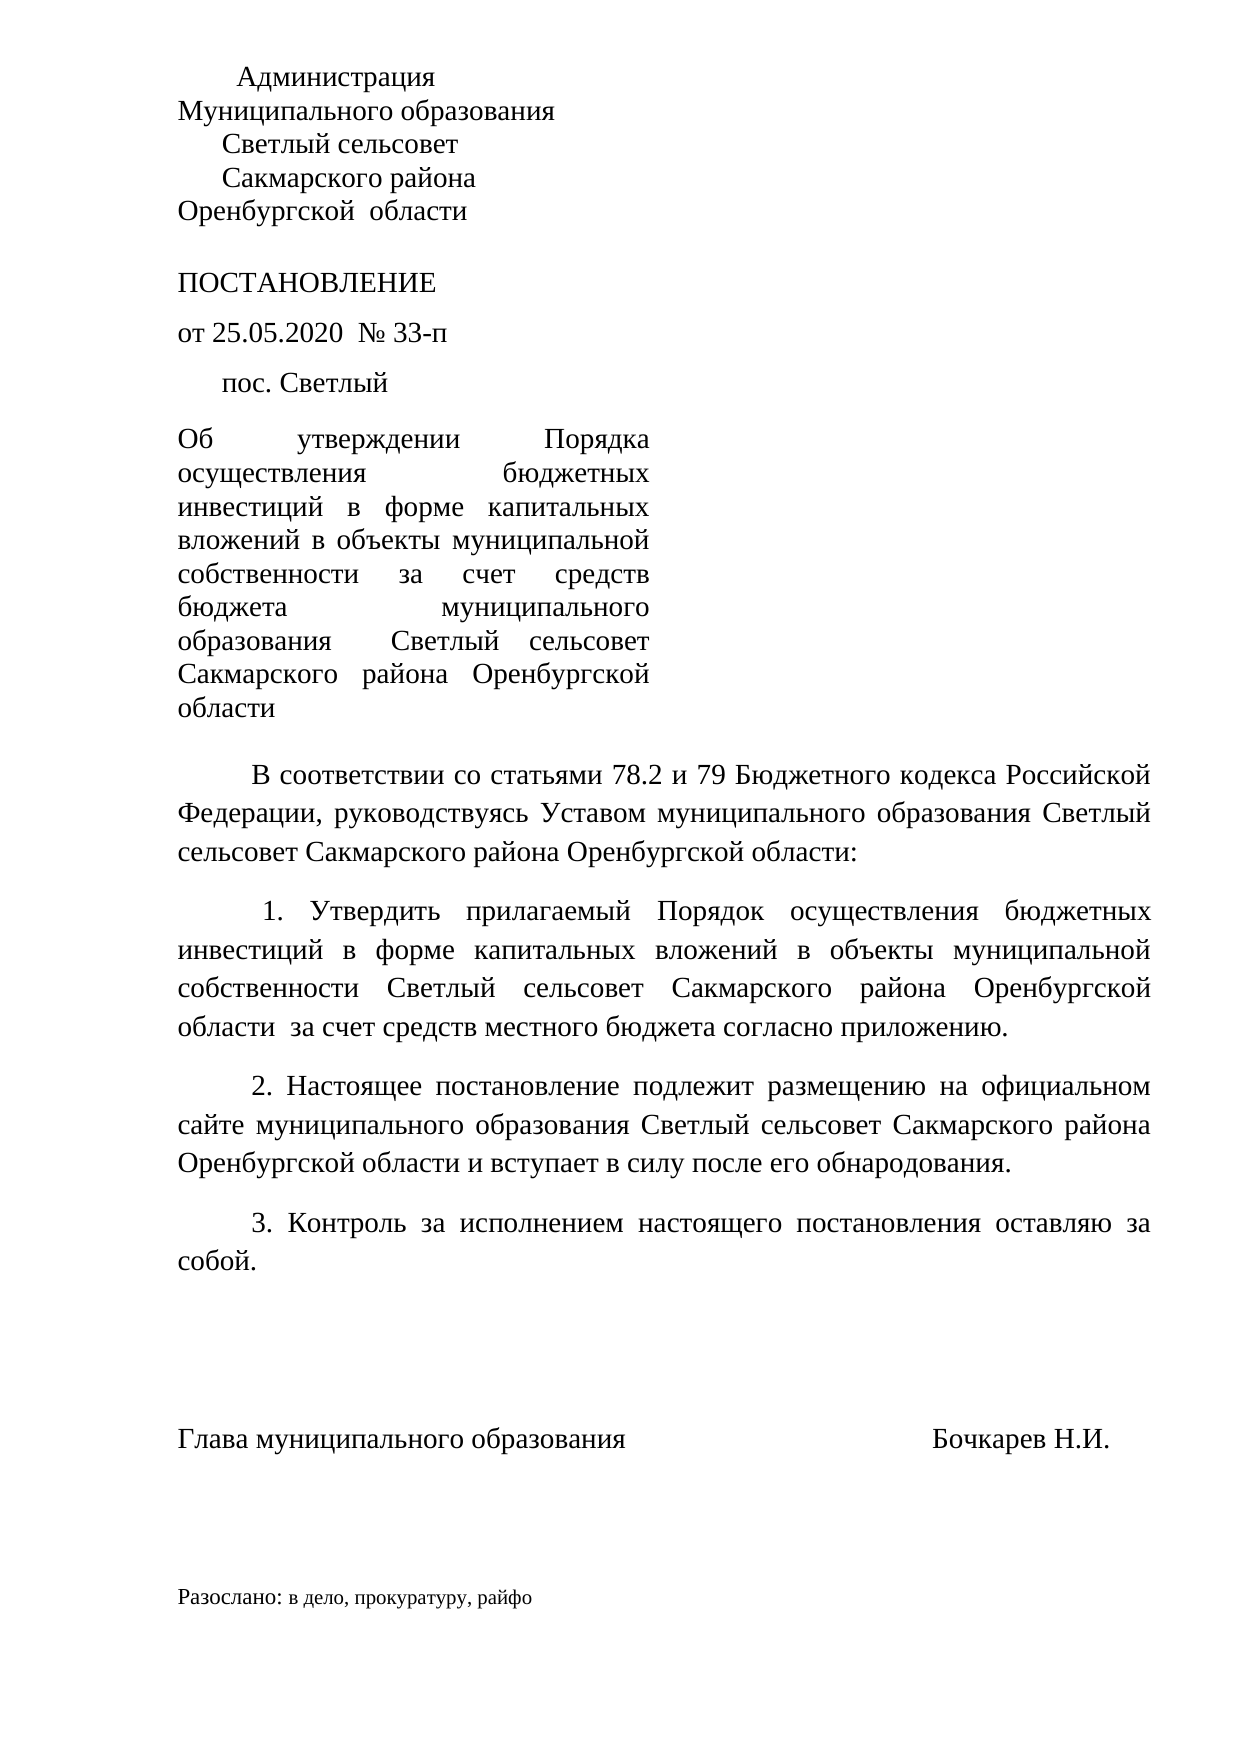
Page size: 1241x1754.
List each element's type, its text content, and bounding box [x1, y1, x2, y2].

text Администрация [177, 59, 1152, 93]
text Глава муниципального образования Бочкарев Н.И. [177, 1422, 1152, 1455]
text Об утверждении Порядка осуществления бюджетных инвестиций в форме капитальных вложений в объекты муниципальной собственности за счет средств бюджета муниципального образования Светлый сельсовет Сакмарского района Оренбургской области [177, 422, 650, 723]
text пос. Светлый [177, 373, 1152, 398]
text 2. Настоящее постановление подлежит размещению на официальном сайте муниципального образования Светлый сельсовет Сакмарского района Оренбургской области и вступает в силу после его обнародования. [177, 1068, 1152, 1179]
text 3. Контроль за исполнением настоящего постановления оставляю за собой. [177, 1205, 1152, 1277]
text Муниципального образования [177, 93, 1152, 126]
text Сакмарского района [177, 160, 1152, 193]
text Разослано: в дело, прокуратуру, райфо [177, 1583, 1152, 1609]
text Светлый сельсовет [177, 126, 1152, 160]
text ПОСТАНОВЛЕНИЕ [177, 273, 1152, 298]
text Оренбургской области [177, 193, 1152, 227]
text от 25.05.2020 № 33-п [177, 323, 1152, 348]
text 1. Утвердить прилагаемый Порядок осуществления бюджетных инвестиций в форме капитальных вложений в объекты муниципальной собственности Светлый сельсовет Сакмарского района Оренбургской области за счет средств местного бюджета согласно приложению. [177, 893, 1152, 1043]
text В соответствии со статьями 78.2 и 79 Бюджетного кодекса Российской Федерации, руководствуясь Уставом муниципального образования Светлый сельсовет Сакмарского района Оренбургской области: [177, 757, 1152, 868]
